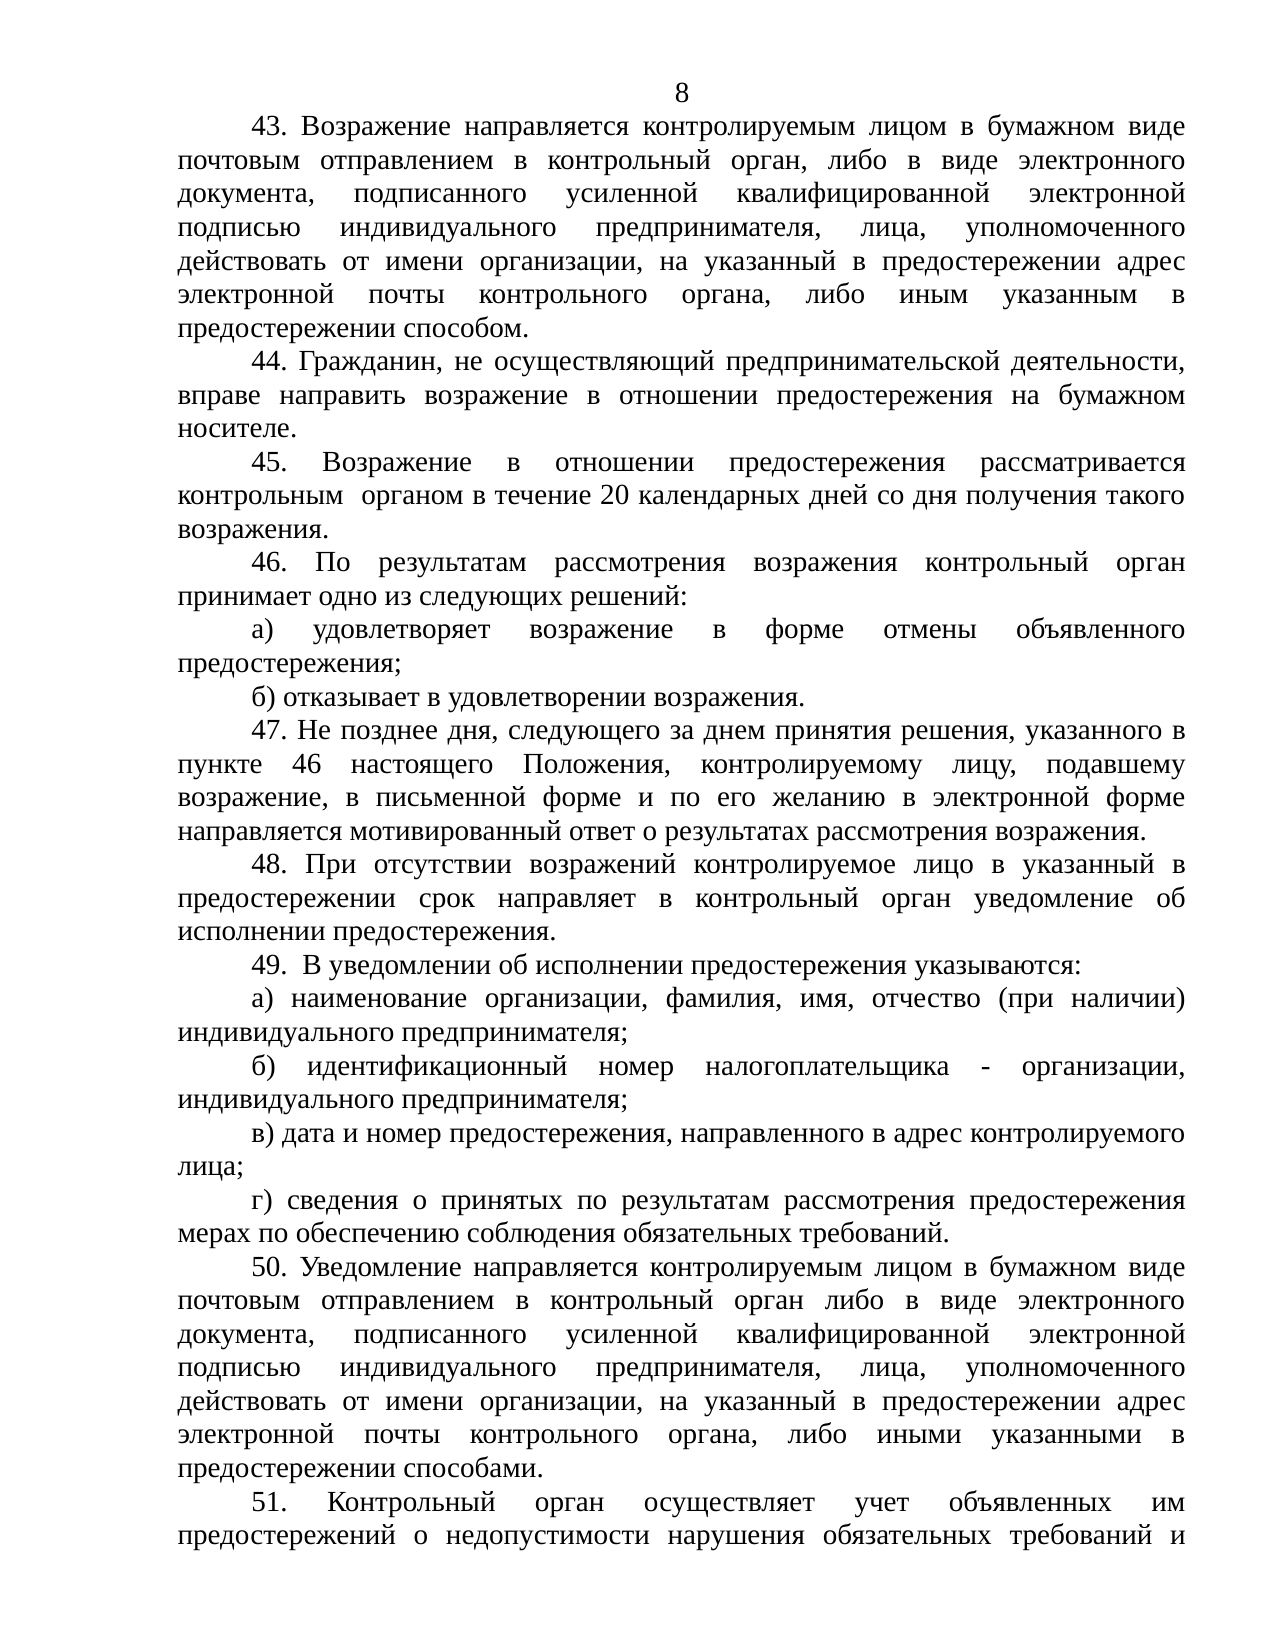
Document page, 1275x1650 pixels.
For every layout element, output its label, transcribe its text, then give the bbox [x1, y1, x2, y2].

text 48. При отсутствии возражений контролируемое лицо в указанный в предостережении срок направляет в контрольный орган уведомление об исполнении предостережения. [177, 846, 1186, 947]
text 47. Не позднее дня, следующего за днем принятия решения, указанного в пункте 46 настоящего Положения, контролируемому лицу, подавшему возражение, в письменной форме и по его желанию в электронной форме направляется мотивированный ответ о результатах рассмотрения возражения. [177, 712, 1186, 846]
text 50. Уведомление направляется контролируемым лицом в бумажном виде почтовым отправлением в контрольный орган либо в виде электронного документа, подписанного усиленной квалифицированной электронной подписью индивидуального предпринимателя, лица, уполномоченного действовать от имени организации, на указанный в предостережении адрес электронной почты контрольного органа, либо иными указанными в предостережении способами. [177, 1249, 1186, 1484]
text б) отказывает в удовлетворении возражения. [177, 679, 1186, 712]
text г) сведения о принятых по результатам рассмотрения предостережения мерах по обеспечению соблюдения обязательных требований. [177, 1182, 1186, 1249]
text а) удовлетворяет возражение в форме отмены объявленного предостережения; [177, 612, 1186, 679]
text 45. Возражение в отношении предостережения рассматривается контрольным органом в течение 20 календарных дней со дня получения такого возражения. [177, 444, 1186, 544]
text б) идентификационный номер налогоплательщика - организации, индивидуального предпринимателя; [177, 1048, 1186, 1115]
text а) наименование организации, фамилия, имя, отчество (при наличии) индивидуального предпринимателя; [177, 981, 1186, 1048]
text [177, 1484, 1186, 1551]
text 49. В уведомлении об исполнении предостережения указываются: [177, 947, 1186, 981]
text в) дата и номер предостережения, направленного в адрес контролируемого лица; [177, 1115, 1186, 1182]
text 44. Гражданин, не осуществляющий предпринимательской деятельности, вправе направить возражение в отношении предостережения на бумажном носителе. [177, 343, 1186, 444]
text 43. Возражение направляется контролируемым лицом в бумажном виде почтовым отправлением в контрольный орган, либо в виде электронного документа, подписанного усиленной квалифицированной электронной подписью индивидуального предпринимателя, лица, уполномоченного действовать от имени организации, на указанный в предостережении адрес электронной почты контрольного органа, либо иным указанным в предостережении способом. [177, 108, 1186, 343]
text 46. По результатам рассмотрения возражения контрольный орган принимает одно из следующих решений: [177, 544, 1186, 612]
